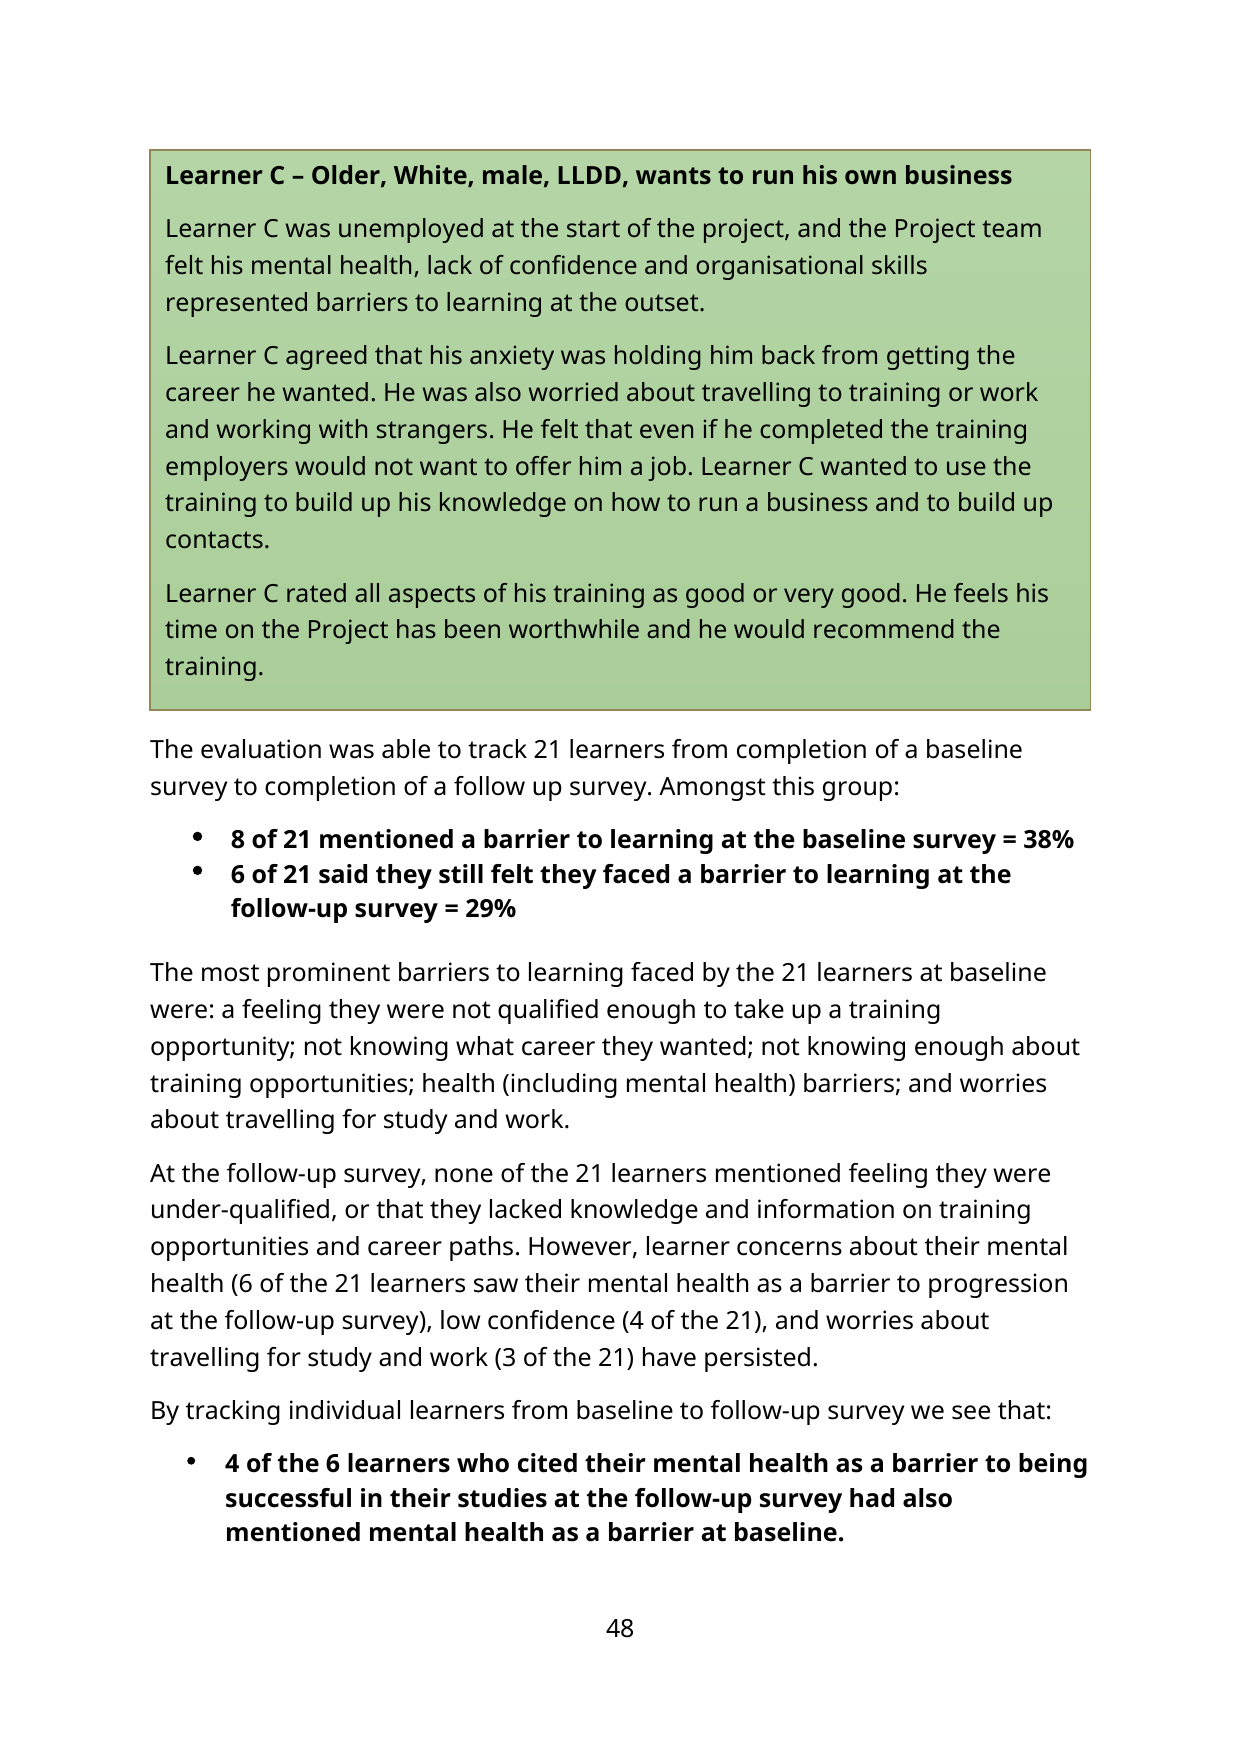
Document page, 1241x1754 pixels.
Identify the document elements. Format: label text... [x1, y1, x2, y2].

text By tracking individual learners from baseline to follow-up survey we see that: [150, 1393, 1090, 1427]
text The most prominent barriers to learning faced by the 21 learners at baseline were: a feeling they were not qualified enough to take up a training opportunity; not knowing what career they wanted; not knowing enough about training opportunities; health (including mental health) barriers; and worries about travelling for study and work. [150, 955, 1090, 1136]
text The evaluation was able to track 21 learners from completion of a baseline survey to completion of a follow up survey. Amongst this group: [150, 732, 1090, 803]
list 8 of 21 mentioned a barrier to learning at the baseline survey = 38% [193, 822, 1090, 856]
list 4 of the 6 learners who cited their mental health as a barrier to being successful in their studies at the follow-up survey had also mentioned mental health as a barrier at baseline. [187, 1446, 1090, 1548]
text At the follow-up survey, none of the 21 learners mentioned feeling they were under-qualified, or that they lacked knowledge and information on training opportunities and career paths. However, learner concerns about their mental health (6 of the 21 learners saw their mental health as a barrier to progression at the follow-up survey), low confidence (4 of the 21), and worries about travelling for study and work (3 of the 21) have persisted. [150, 1155, 1090, 1373]
list 6 of 21 said they still felt they faced a barrier to learning at the follow-up survey = 29% [193, 856, 1090, 924]
